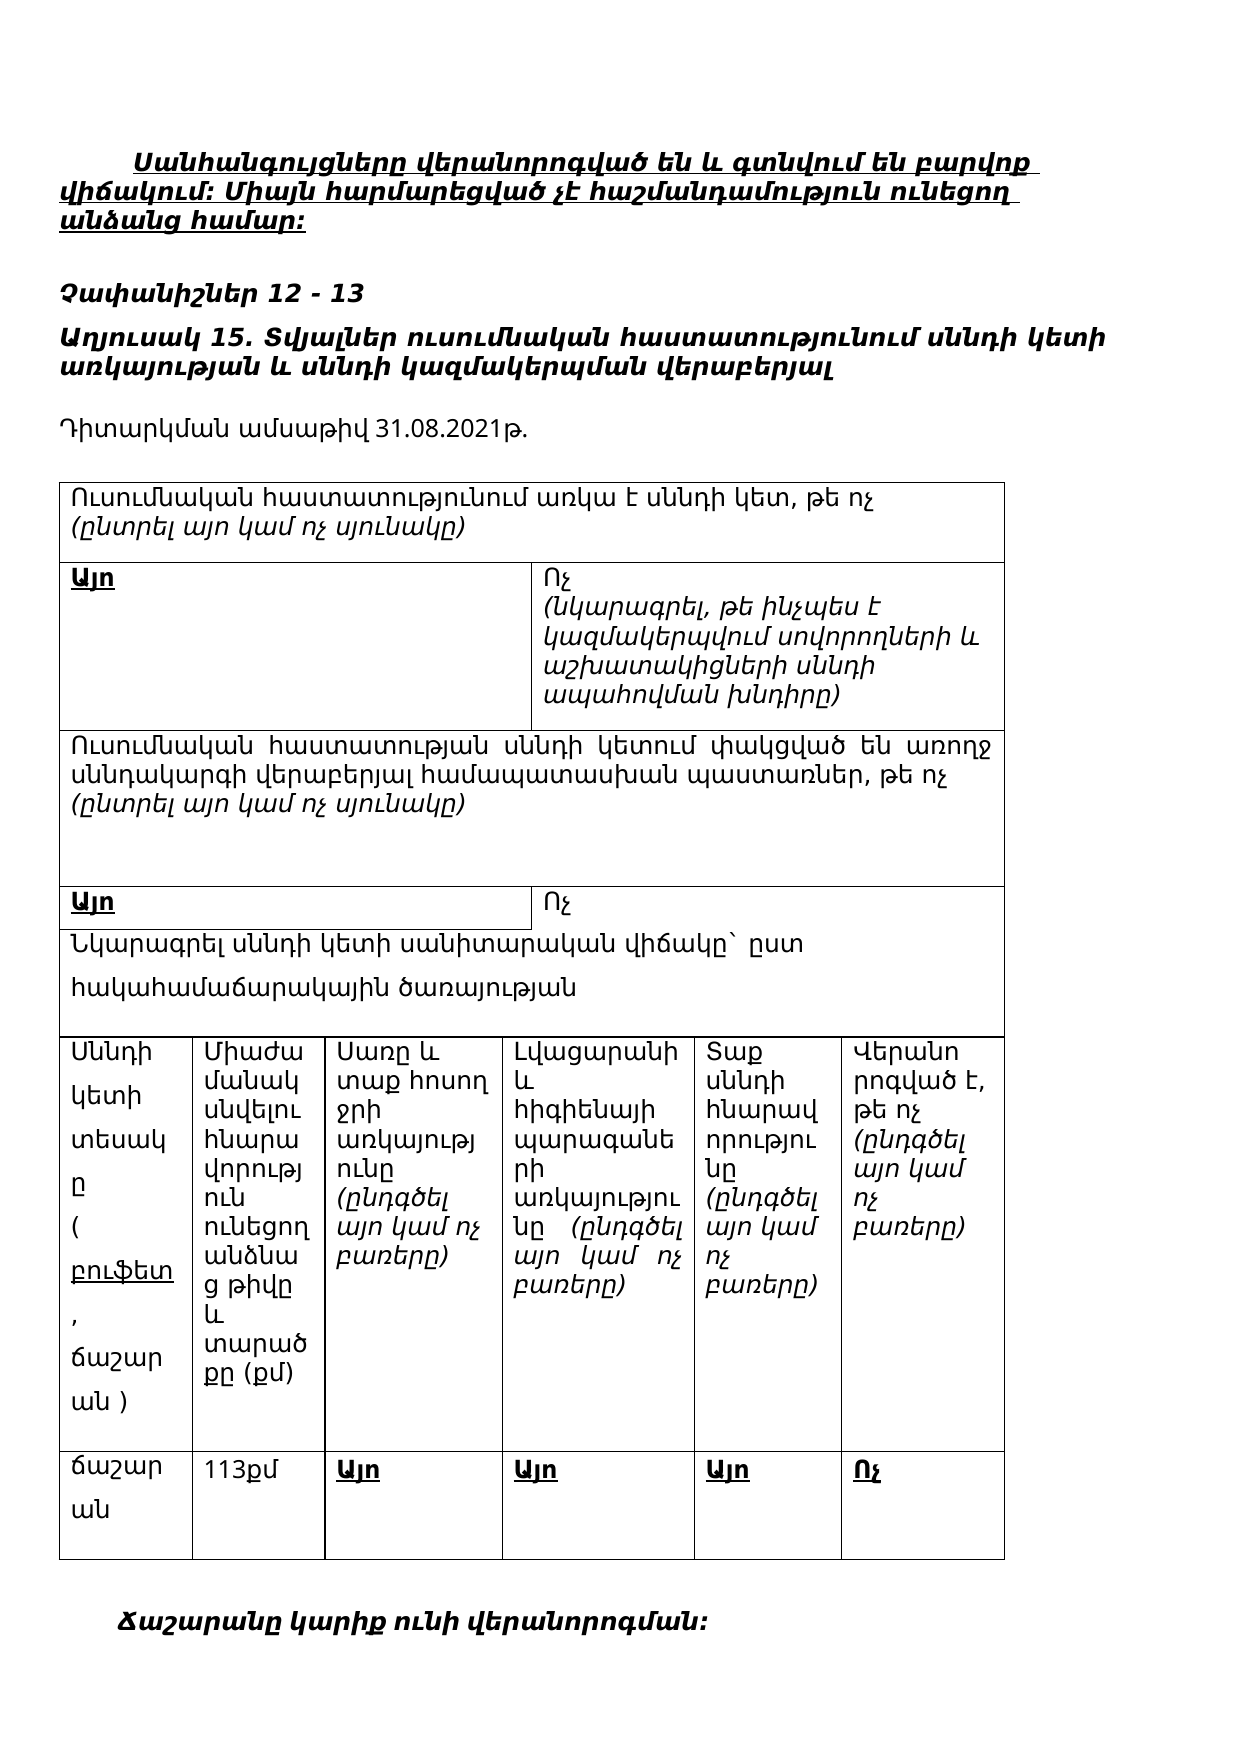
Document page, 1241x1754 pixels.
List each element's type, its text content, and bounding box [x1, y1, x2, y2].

text Ճաշարանը կարիք ունի վերանորոգման: [59, 1603, 1107, 1637]
table_cell Այո [695, 1452, 841, 1558]
table_cell Սառը և տաք հոսող ջրի առկայությունը (ընդգծել այո կամ ոչ բառերը) [326, 1038, 502, 1451]
table_cell Տաք սննդի հնարավորությունը (ընդգծել այո կամ ոչ բառերը) [695, 1038, 841, 1451]
table_cell Այո [326, 1452, 502, 1558]
table_cell Լվացարանի և հիգիենայի պարագաների առկայությունը (ընդգծել այո կամ ոչ բառերը) [503, 1038, 694, 1451]
table_cell Սննդի կետի տեսակը (բուֆետ, ճաշարան ) [60, 1038, 192, 1451]
table_header Ուսումնական հաստատությունում առկա է սննդի կետ, թե ոչ (ընտրել այո կամ ոչ սյունակը) [60, 483, 1004, 562]
table_cell Այո [503, 1452, 694, 1558]
table_cell Միաժա մանակ սնվելու հնարավորություն ունեցող անձնաց թիվը և տարածքը (քմ) [193, 1038, 324, 1451]
table_cell Ոչ (նկարագրել, թե ինչպես է կազմակերպվում սովորողների և աշխատակիցների սննդի ապահովման խնդիրը) [532, 563, 1004, 730]
list Աղյուսակ 15. Տվյալներ ուսումնական հաստատությունում սննդի կետի առկայության և սննդի կազմակերպման վերաբերյալ [59, 323, 1107, 381]
text Սանհանգույցները վերանորոգված են և գտնվում են բարվոք վիճակում: Միայն հարմարեցված չէ հաշմանդամություն ունեցող անձանց համար: [59, 148, 1107, 235]
table_cell Այո [60, 887, 531, 928]
list Չափանիշներ 12 - 13 [59, 279, 1107, 308]
table_cell Վերանո րոգված է, թե ոչ (ընդգծել այո կամ ոչ բառերը) [842, 1038, 1004, 1451]
table_cell Նկարագրել սննդի կետի սանիտարական վիճակը` ըստ հակահամաճարակային ծառայության [60, 929, 1004, 1036]
table_cell ճաշարան [60, 1452, 192, 1558]
table_cell Այո [60, 563, 531, 730]
table_cell Ոչ [532, 887, 1004, 928]
table_cell Ոչ [842, 1452, 1004, 1558]
list Դիտարկման ամսաթիվ 31.08.2021թ. [59, 410, 1107, 444]
table_cell 113քմ [193, 1452, 324, 1558]
table_cell Ուսումնական հաստատության սննդի կետում փակցված են առողջ սննդակարգի վերաբերյալ համապատասխան պաստառներ, թե ոչ (ընտրել այո կամ ոչ սյունակը) [60, 731, 1004, 886]
